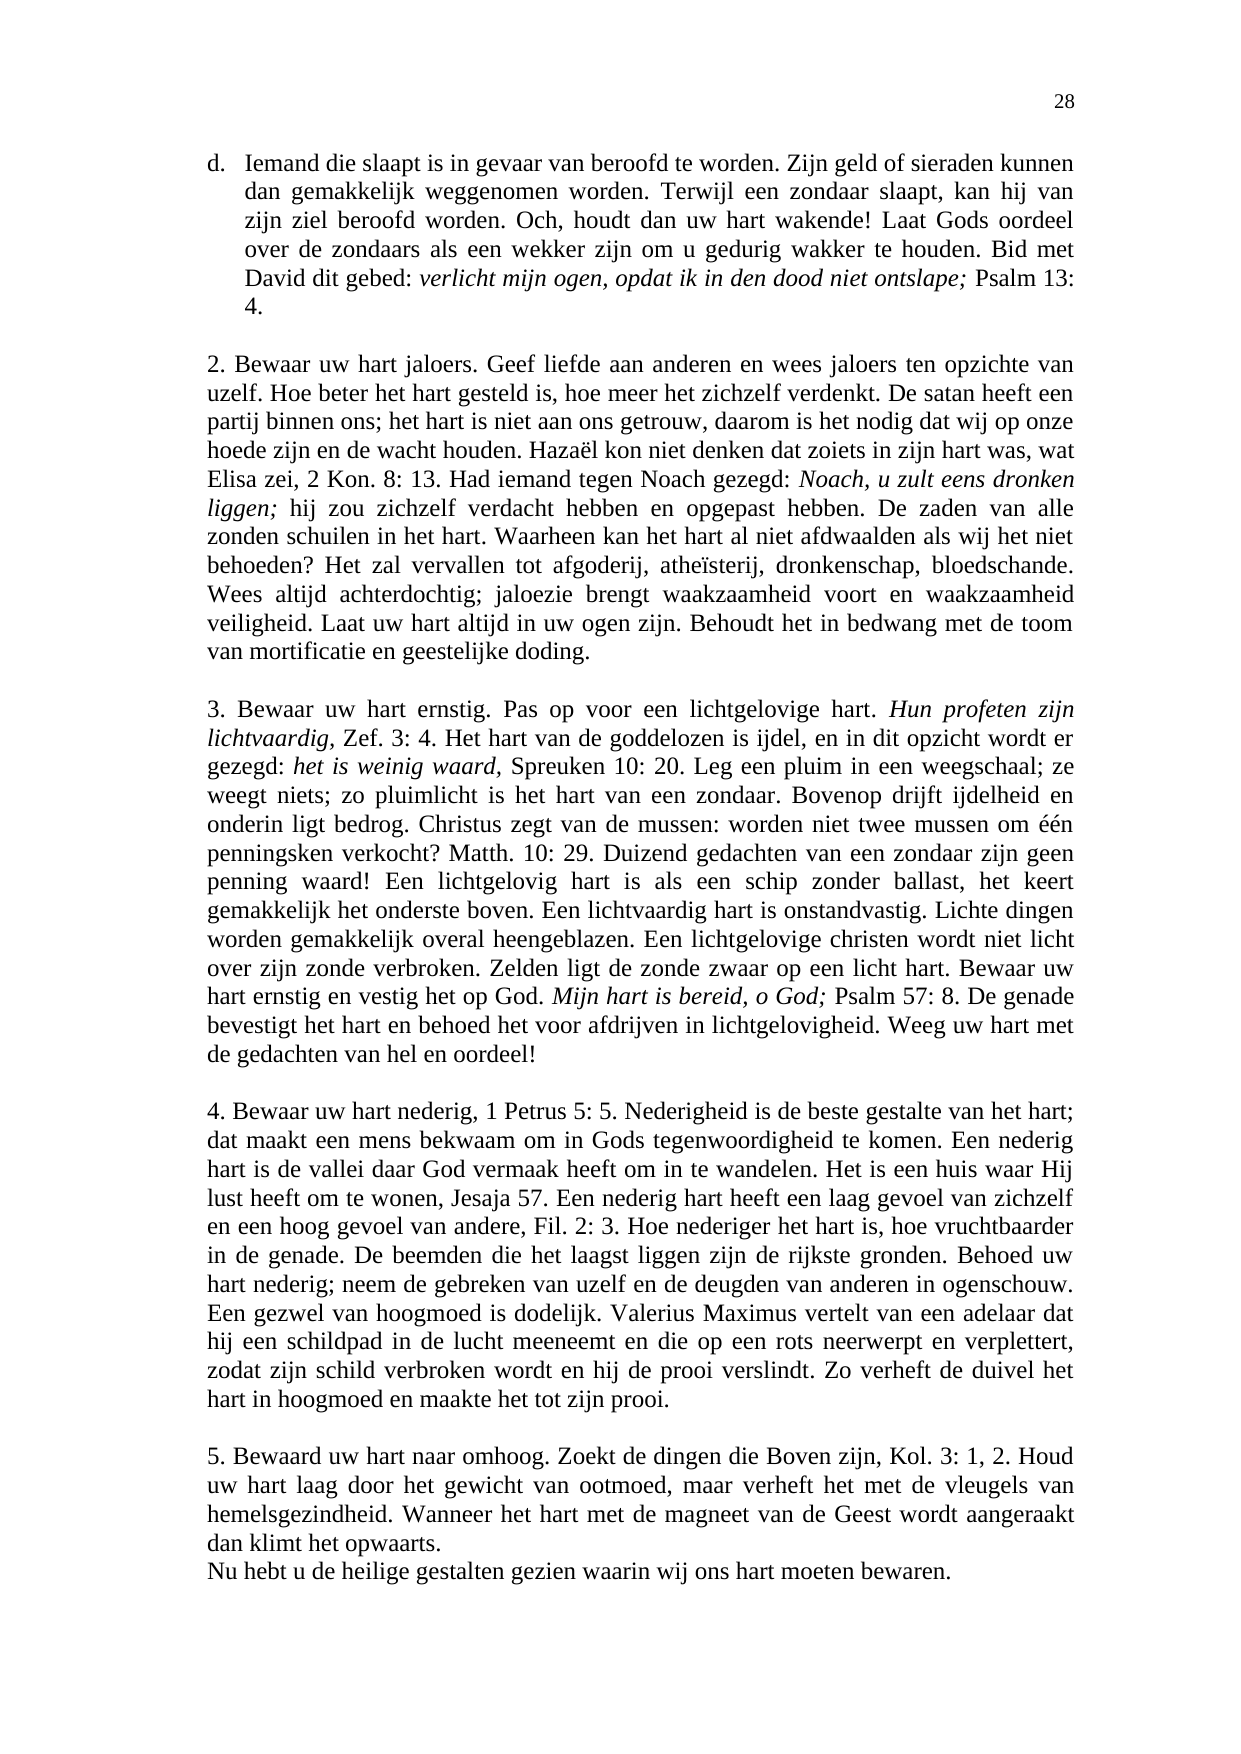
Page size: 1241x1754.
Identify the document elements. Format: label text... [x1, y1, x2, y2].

text 4. Bewaar uw hart nederig, 1 Petrus 5: 5. Nederigheid is de beste gestalte van het hart; dat maakt een mens bekwaam om in Gods tegenwoordigheid te komen. Een nederig hart is de vallei daar God vermaak heeft om in te wandelen. Het is een huis waar Hij lust heeft om te wonen, Jesaja 57. Een nederig hart heeft een laag gevoel van zichzelf en een hoog gevoel van andere, Fil. 2: 3. Hoe nederiger het hart is, hoe vruchtbaarder in de genade. De beemden die het laagst liggen zijn de rijkste gronden. Behoed uw hart nederig; neem de gebreken van uzelf en de deugden van anderen in ogenschouw. Een gezwel van hoogmoed is dodelijk. Valerius Maximus vertelt van een adelaar dat hij een schildpad in de lucht meeneemt en die op een rots neerwerpt en verplettert, zodat zijn schild verbroken wordt en hij de prooi verslindt. Zo verheft de duivel het hart in hoogmoed en maakte het tot zijn prooi. [207, 1096, 1075, 1413]
list Iemand die slaapt is in gevaar van beroofd te worden. Zijn geld of sieraden kunnen dan gemakkelijk weggenomen worden. Terwijl een zondaar slaapt, kan hij van zijn ziel beroofd worden. Och, houdt dan uw hart wakende! Laat Gods oordeel over de zondaars als een wekker zijn om u gedurig wakker te houden. Bid met David dit gebed: verlicht mijn ogen, opdat ik in den dood niet ontslape; Psalm 13: 4. [207, 148, 1075, 320]
text 2. Bewaar uw hart jaloers. Geef liefde aan anderen en wees jaloers ten opzichte van uzelf. Hoe beter het hart gesteld is, hoe meer het zichzelf verdenkt. De satan heeft een partij binnen ons; het hart is niet aan ons getrouw, daarom is het nodig dat wij op onze hoede zijn en de wacht houden. Hazaël kon niet denken dat zoiets in zijn hart was, wat Elisa zei, 2 Kon. 8: 13. Had iemand tegen Noach gezegd: Noach, u zult eens dronken liggen; hij zou zichzelf verdacht hebben en opgepast hebben. De zaden van alle zonden schuilen in het hart. Waarheen kan het hart al niet afdwaalden als wij het niet behoeden? Het zal vervallen tot afgoderij, atheïsterij, dronkenschap, bloedschande. Wees altijd achterdochtig; jaloezie brengt waakzaamheid voort en waakzaamheid veiligheid. Laat uw hart altijd in uw ogen zijn. Behoudt het in bedwang met de toom van mortificatie en geestelijke doding. [207, 349, 1075, 665]
text 5. Bewaard uw hart naar omhoog. Zoekt de dingen die Boven zijn, Kol. 3: 1, 2. Houd uw hart laag door het gewicht van ootmoed, maar verheft het met de vleugels van hemelsgezindheid. Wanneer het hart met de magneet van de Geest wordt aangeraakt dan klimt het opwaarts. [207, 1441, 1075, 1556]
text 3. Bewaar uw hart ernstig. Pas op voor een lichtgelovige hart. Hun profeten zijn lichtvaardig, Zef. 3: 4. Het hart van de goddelozen is ijdel, en in dit opzicht wordt er gezegd: het is weinig waard, Spreuken 10: 20. Leg een pluim in een weegschaal; ze weegt niets; zo pluimlicht is het hart van een zondaar. Bovenop drijft ijdelheid en onderin ligt bedrog. Christus zegt van de mussen: worden niet twee mussen om één penningsken verkocht? Matth. 10: 29. Duizend gedachten van een zondaar zijn geen penning waard! Een lichtgelovig hart is als een schip zonder ballast, het keert gemakkelijk het onderste boven. Een lichtvaardig hart is onstandvastig. Lichte dingen worden gemakkelijk overal heengeblazen. Een lichtgelovige christen wordt niet licht over zijn zonde verbroken. Zelden ligt de zonde zwaar op een licht hart. Bewaar uw hart ernstig en vestig het op God. Mijn hart is bereid, o God; Psalm 57: 8. De genade bevestigt het hart en behoed het voor afdrijven in lichtgelovigheid. Weeg uw hart met de gedachten van hel en oordeel! [207, 694, 1075, 1068]
text Nu hebt u de heilige gestalten gezien waarin wij ons hart moeten bewaren. [207, 1556, 1075, 1585]
